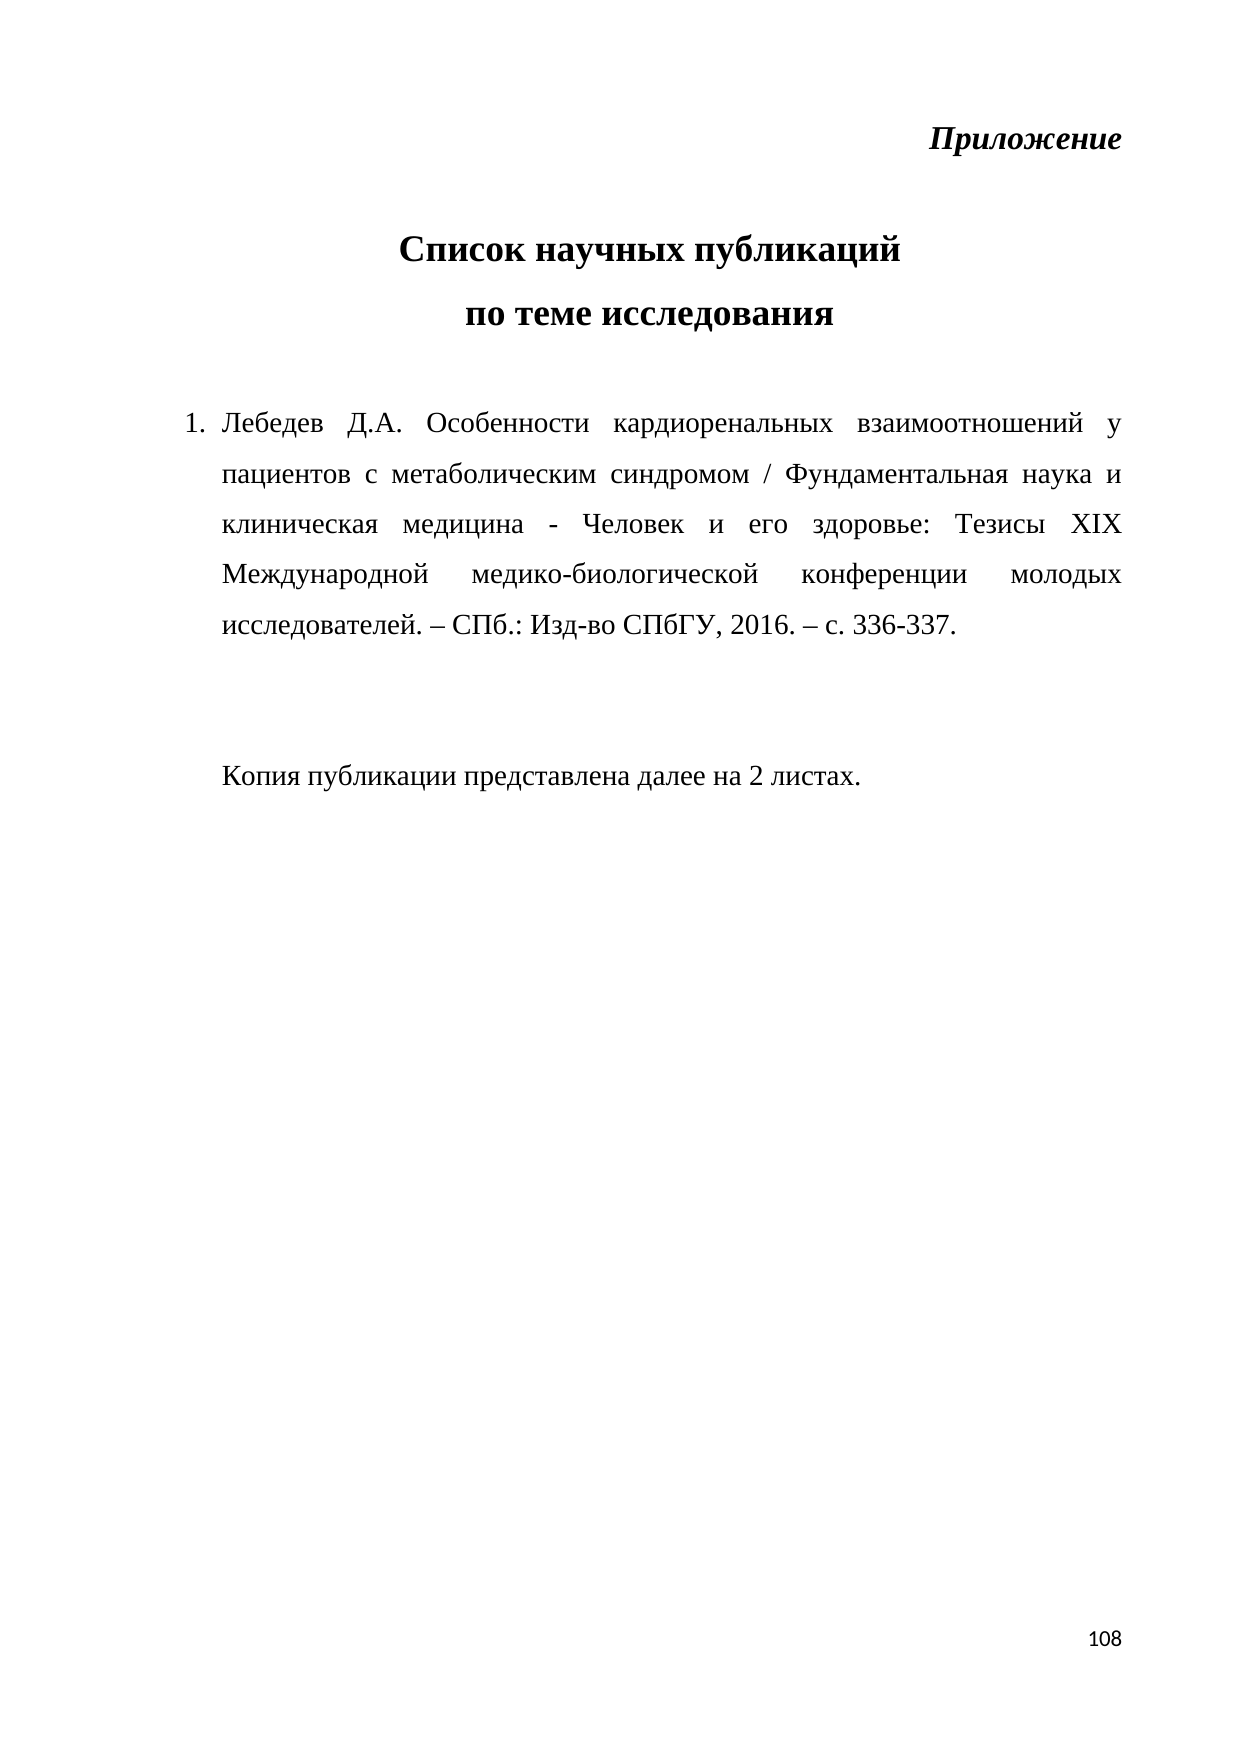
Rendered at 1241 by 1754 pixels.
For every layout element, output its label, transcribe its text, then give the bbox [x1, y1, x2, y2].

text Копия публикации представлена далее на 2 листах. [222, 758, 1122, 791]
list Лебедев Д.А. Особенности кардиоренальных взаимоотношений у пациентов с метаболическим синдромом / Фундаментальная наука и клиническая медицина - Человек и его здоровье: Тезисы XIX Международной медико-биологической конференции молодых исследователей. – СПб.: Изд-во СПбГУ, 2016. – с. 336-337. [184, 406, 1122, 640]
text Список научных публикаций [177, 226, 1122, 269]
text по теме исследования [177, 291, 1122, 334]
text Приложение [177, 118, 1122, 156]
